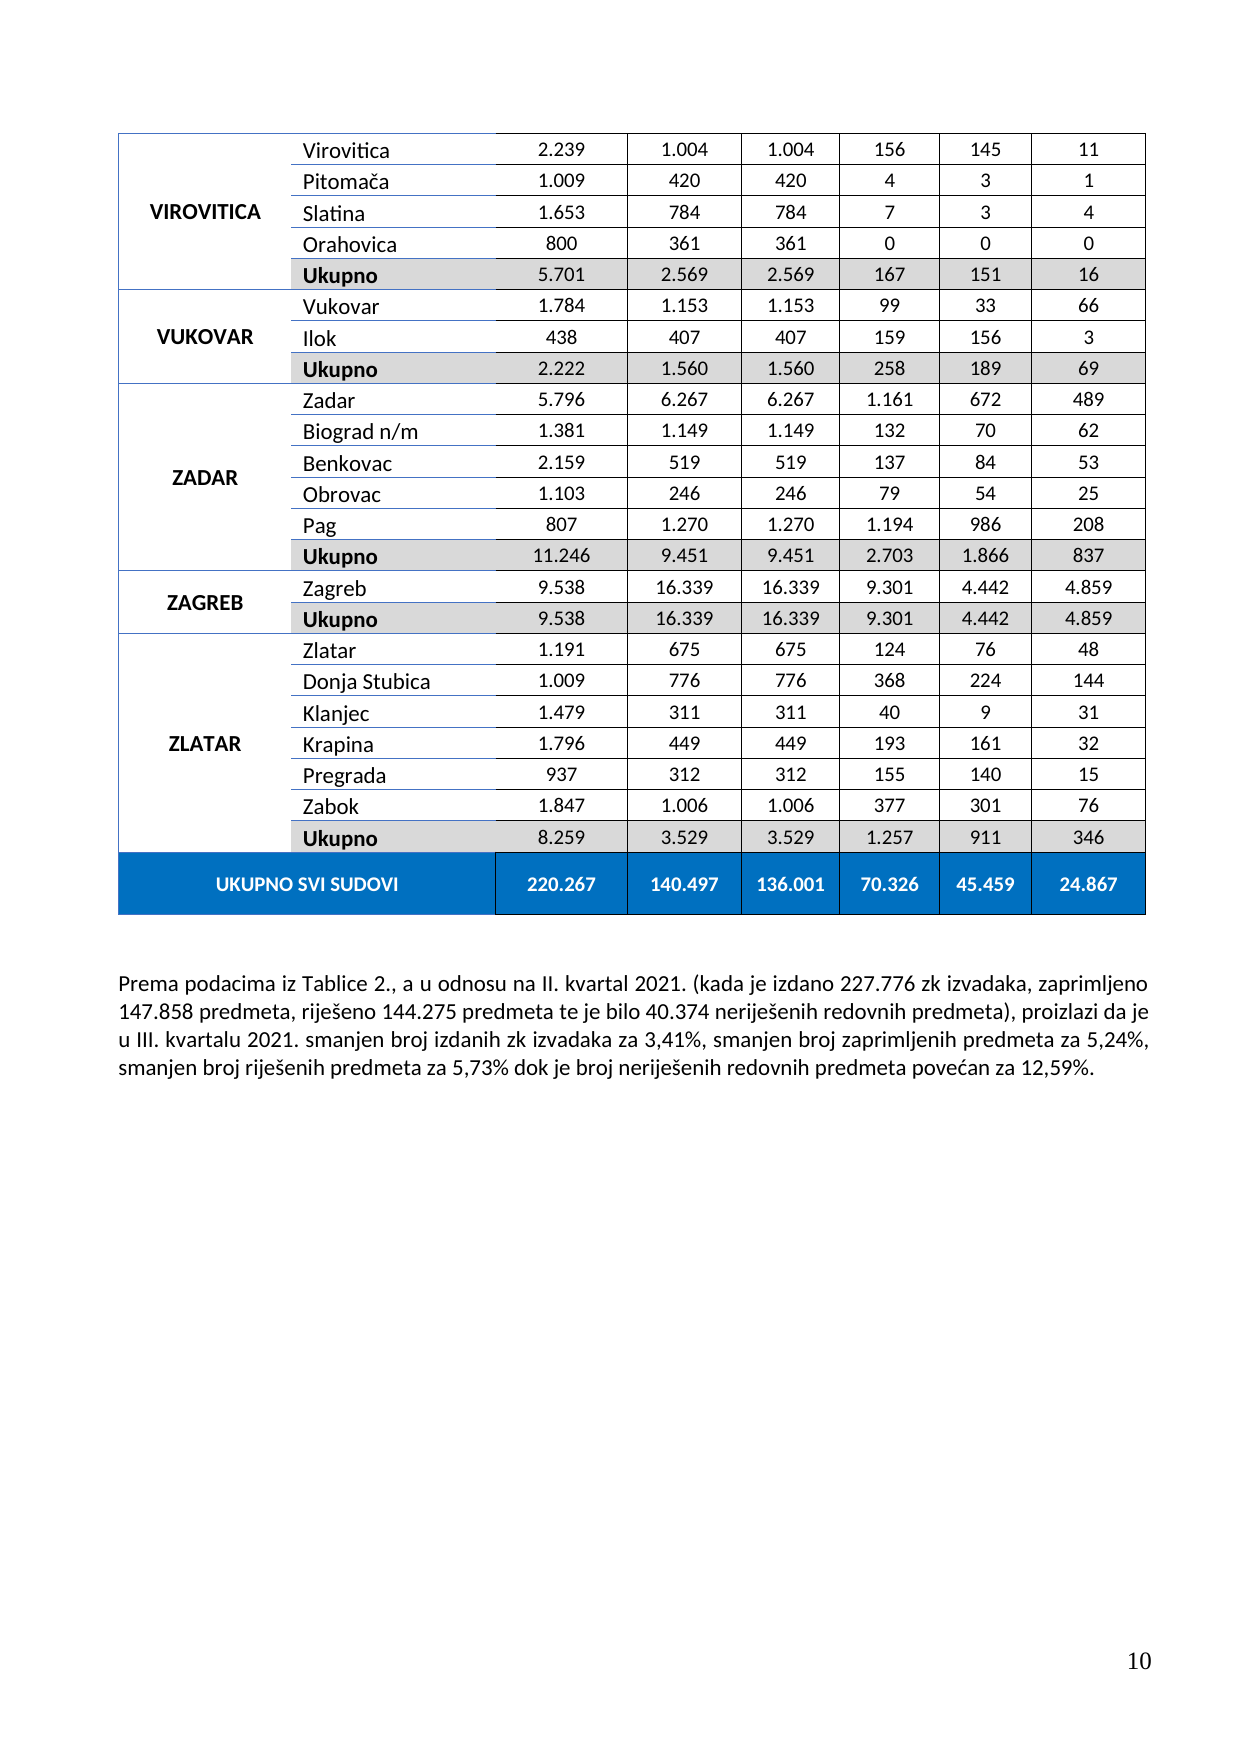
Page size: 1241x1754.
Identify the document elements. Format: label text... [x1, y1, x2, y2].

table_cell 167 [840, 259, 939, 289]
table_cell 911 [940, 821, 1031, 852]
table_cell 9 [940, 696, 1031, 727]
table_cell Krapina [291, 728, 496, 758]
table_cell 1.004 [742, 134, 839, 164]
table_cell Ukupno [291, 259, 496, 289]
table_cell 312 [628, 759, 741, 789]
table_cell 145 [940, 134, 1031, 164]
table_cell 159 [840, 321, 939, 352]
table_cell 124 [840, 634, 939, 664]
table_cell 837 [1032, 540, 1145, 570]
table_cell 1.191 [496, 634, 627, 664]
table_cell 33 [940, 290, 1031, 320]
table_cell 11 [1032, 134, 1145, 164]
table_cell 1.009 [496, 665, 627, 695]
table_cell 84 [940, 446, 1031, 477]
table_cell 224 [940, 665, 1031, 695]
table_cell 407 [628, 321, 741, 352]
table_cell 5.796 [496, 384, 627, 414]
table_cell 807 [496, 509, 627, 539]
table_cell 16 [1032, 259, 1145, 289]
table_cell 1.866 [940, 540, 1031, 570]
table_cell 9.538 [496, 603, 627, 633]
table_cell 25 [1032, 478, 1145, 508]
table_cell 31 [1032, 696, 1145, 727]
table_cell 519 [628, 446, 741, 477]
table_cell 220.267 [496, 853, 627, 914]
table_cell 137 [840, 446, 939, 477]
table_cell 312 [742, 759, 839, 789]
table_cell 7 [840, 196, 939, 227]
table_cell 2.569 [742, 259, 839, 289]
table_cell 151 [940, 259, 1031, 289]
table_cell 16.339 [742, 603, 839, 633]
table_cell 1.009 [496, 165, 627, 195]
table_cell 784 [628, 196, 741, 227]
table_cell 4.859 [1032, 603, 1145, 633]
table_cell 6.267 [628, 384, 741, 414]
table_cell 0 [940, 228, 1031, 258]
table_cell 208 [1032, 509, 1145, 539]
table_cell 16.339 [628, 603, 741, 633]
table_cell 54 [940, 478, 1031, 508]
table_cell 361 [628, 228, 741, 258]
table_cell VUKOVAR [119, 290, 291, 383]
table_cell 800 [496, 228, 627, 258]
table_cell 246 [742, 478, 839, 508]
table_cell 377 [840, 790, 939, 820]
table_cell 15 [1032, 759, 1145, 789]
table_cell Ukupno [291, 603, 496, 633]
table_cell Pitomača [291, 165, 496, 195]
table_cell 4.442 [940, 603, 1031, 633]
table_cell 9.451 [628, 540, 741, 570]
table_cell 3.529 [628, 821, 741, 852]
table_cell 2.703 [840, 540, 939, 570]
table_cell 144 [1032, 665, 1145, 695]
table_cell 8.259 [496, 821, 627, 852]
table_cell 420 [742, 165, 839, 195]
table_cell 4.859 [1032, 571, 1145, 602]
table_cell 784 [742, 196, 839, 227]
table_cell 346 [1032, 821, 1145, 852]
table_cell 9.301 [840, 603, 939, 633]
table_cell 246 [628, 478, 741, 508]
table_cell 24.867 [1032, 853, 1145, 914]
table_cell 4 [840, 165, 939, 195]
table_cell 1.784 [496, 290, 627, 320]
table_cell 489 [1032, 384, 1145, 414]
table_cell 1.149 [742, 415, 839, 445]
table_cell 9.451 [742, 540, 839, 570]
table_cell 1.796 [496, 728, 627, 758]
table_cell 0 [840, 228, 939, 258]
table_cell 1.560 [628, 353, 741, 383]
table_cell Obrovac [291, 478, 496, 508]
table_cell 140 [940, 759, 1031, 789]
table_cell 776 [742, 665, 839, 695]
table_cell 62 [1032, 415, 1145, 445]
table_cell 1.161 [840, 384, 939, 414]
table_cell 1.653 [496, 196, 627, 227]
table_cell Zabok [291, 790, 496, 820]
table_cell 1.270 [742, 509, 839, 539]
table_cell Benkovac [291, 446, 496, 477]
table_cell Biograd n/m [291, 415, 496, 445]
table_cell 449 [628, 728, 741, 758]
table_cell 132 [840, 415, 939, 445]
table_cell 4.442 [940, 571, 1031, 602]
table_cell 407 [742, 321, 839, 352]
table_cell 66 [1032, 290, 1145, 320]
table_cell Pag [291, 509, 496, 539]
table_cell ZADAR [119, 384, 291, 570]
table_cell Pregrada [291, 759, 496, 789]
table_cell UKUPNO SVI SUDOVI [119, 853, 495, 914]
table_cell 1.004 [628, 134, 741, 164]
table_cell Virovitica [291, 134, 496, 164]
table_cell 675 [628, 634, 741, 664]
table_cell 155 [840, 759, 939, 789]
table_cell 4 [1032, 196, 1145, 227]
table_cell 70 [940, 415, 1031, 445]
table_cell Ilok [291, 321, 496, 352]
table_cell Slatina [291, 196, 496, 227]
title Prema podacima iz Tablice 2., a u odnosu na II. kvartal 2021. (kada je izdano 227.776 zk izvadaka, zaprimljeno 147.858 predmeta, riješeno 144.275 predmeta te je bilo 40.374 neriješenih redovnih predmeta), proizlazi da je u III. kvartalu 2021. smanjen broj izdanih zk izvadaka za 3,41%, smanjen broj zaprimljenih predmeta za 5,24%, smanjen broj riješenih predmeta za 5,73% dok je broj neriješenih redovnih predmeta povećan za 12,59%. [118, 969, 1152, 1081]
table_cell ZLATAR [119, 634, 291, 852]
table_cell 420 [628, 165, 741, 195]
table_cell Zlatar [291, 634, 496, 664]
table_cell 368 [840, 665, 939, 695]
table_cell Zadar [291, 384, 496, 414]
table_cell 937 [496, 759, 627, 789]
table_cell 45.459 [940, 853, 1031, 914]
table_cell 1.006 [742, 790, 839, 820]
table_cell 1.257 [840, 821, 939, 852]
table_cell 140.497 [628, 853, 741, 914]
table_cell 9.538 [496, 571, 627, 602]
table_cell Ukupno [291, 821, 496, 852]
table_cell 136.001 [742, 853, 839, 914]
table_cell VIROVITICA [119, 134, 291, 289]
table_cell 2.222 [496, 353, 627, 383]
table_cell 11.246 [496, 540, 627, 570]
table_cell Orahovica [291, 228, 496, 258]
table_cell 3 [940, 196, 1031, 227]
table_cell 16.339 [628, 571, 741, 602]
table_cell 99 [840, 290, 939, 320]
table_cell 301 [940, 790, 1031, 820]
table_cell 76 [940, 634, 1031, 664]
table_cell 3 [940, 165, 1031, 195]
table_cell 9.301 [840, 571, 939, 602]
table_cell 1.847 [496, 790, 627, 820]
table_cell 161 [940, 728, 1031, 758]
table_cell 1.381 [496, 415, 627, 445]
table_cell 1.103 [496, 478, 627, 508]
table_cell 79 [840, 478, 939, 508]
table_cell 2.569 [628, 259, 741, 289]
table_cell 69 [1032, 353, 1145, 383]
table_cell Donja Stubica [291, 665, 496, 695]
table_cell Vukovar [291, 290, 496, 320]
table_cell 1.270 [628, 509, 741, 539]
table_cell 311 [628, 696, 741, 727]
table_cell 156 [840, 134, 939, 164]
table_cell 675 [742, 634, 839, 664]
table_cell 6.267 [742, 384, 839, 414]
table_cell ZAGREB [119, 571, 291, 633]
table_cell 1 [1032, 165, 1145, 195]
table_cell 449 [742, 728, 839, 758]
table_cell 156 [940, 321, 1031, 352]
table_cell 1.153 [742, 290, 839, 320]
table_cell 519 [742, 446, 839, 477]
table_cell 53 [1032, 446, 1145, 477]
table_cell Klanjec [291, 696, 496, 727]
table_cell 361 [742, 228, 839, 258]
table_cell 258 [840, 353, 939, 383]
table_cell 1.479 [496, 696, 627, 727]
table_cell 189 [940, 353, 1031, 383]
table_cell 2.239 [496, 134, 627, 164]
table_cell 32 [1032, 728, 1145, 758]
table_cell 3.529 [742, 821, 839, 852]
table_cell 48 [1032, 634, 1145, 664]
table_cell Ukupno [291, 353, 496, 383]
table_cell 311 [742, 696, 839, 727]
table_cell 40 [840, 696, 939, 727]
table_cell Zagreb [291, 571, 496, 602]
table_cell 193 [840, 728, 939, 758]
table_cell 986 [940, 509, 1031, 539]
table_cell 1.149 [628, 415, 741, 445]
table_cell 1.194 [840, 509, 939, 539]
table_cell 672 [940, 384, 1031, 414]
table_cell 776 [628, 665, 741, 695]
table_cell 0 [1032, 228, 1145, 258]
table_cell 1.006 [628, 790, 741, 820]
table_cell 5.701 [496, 259, 627, 289]
table_cell 1.560 [742, 353, 839, 383]
table_cell 1.153 [628, 290, 741, 320]
table_cell 3 [1032, 321, 1145, 352]
table_cell 70.326 [840, 853, 939, 914]
table_cell 76 [1032, 790, 1145, 820]
table_cell 16.339 [742, 571, 839, 602]
table_cell Ukupno [291, 540, 496, 570]
table_cell 438 [496, 321, 627, 352]
table_cell 2.159 [496, 446, 627, 477]
